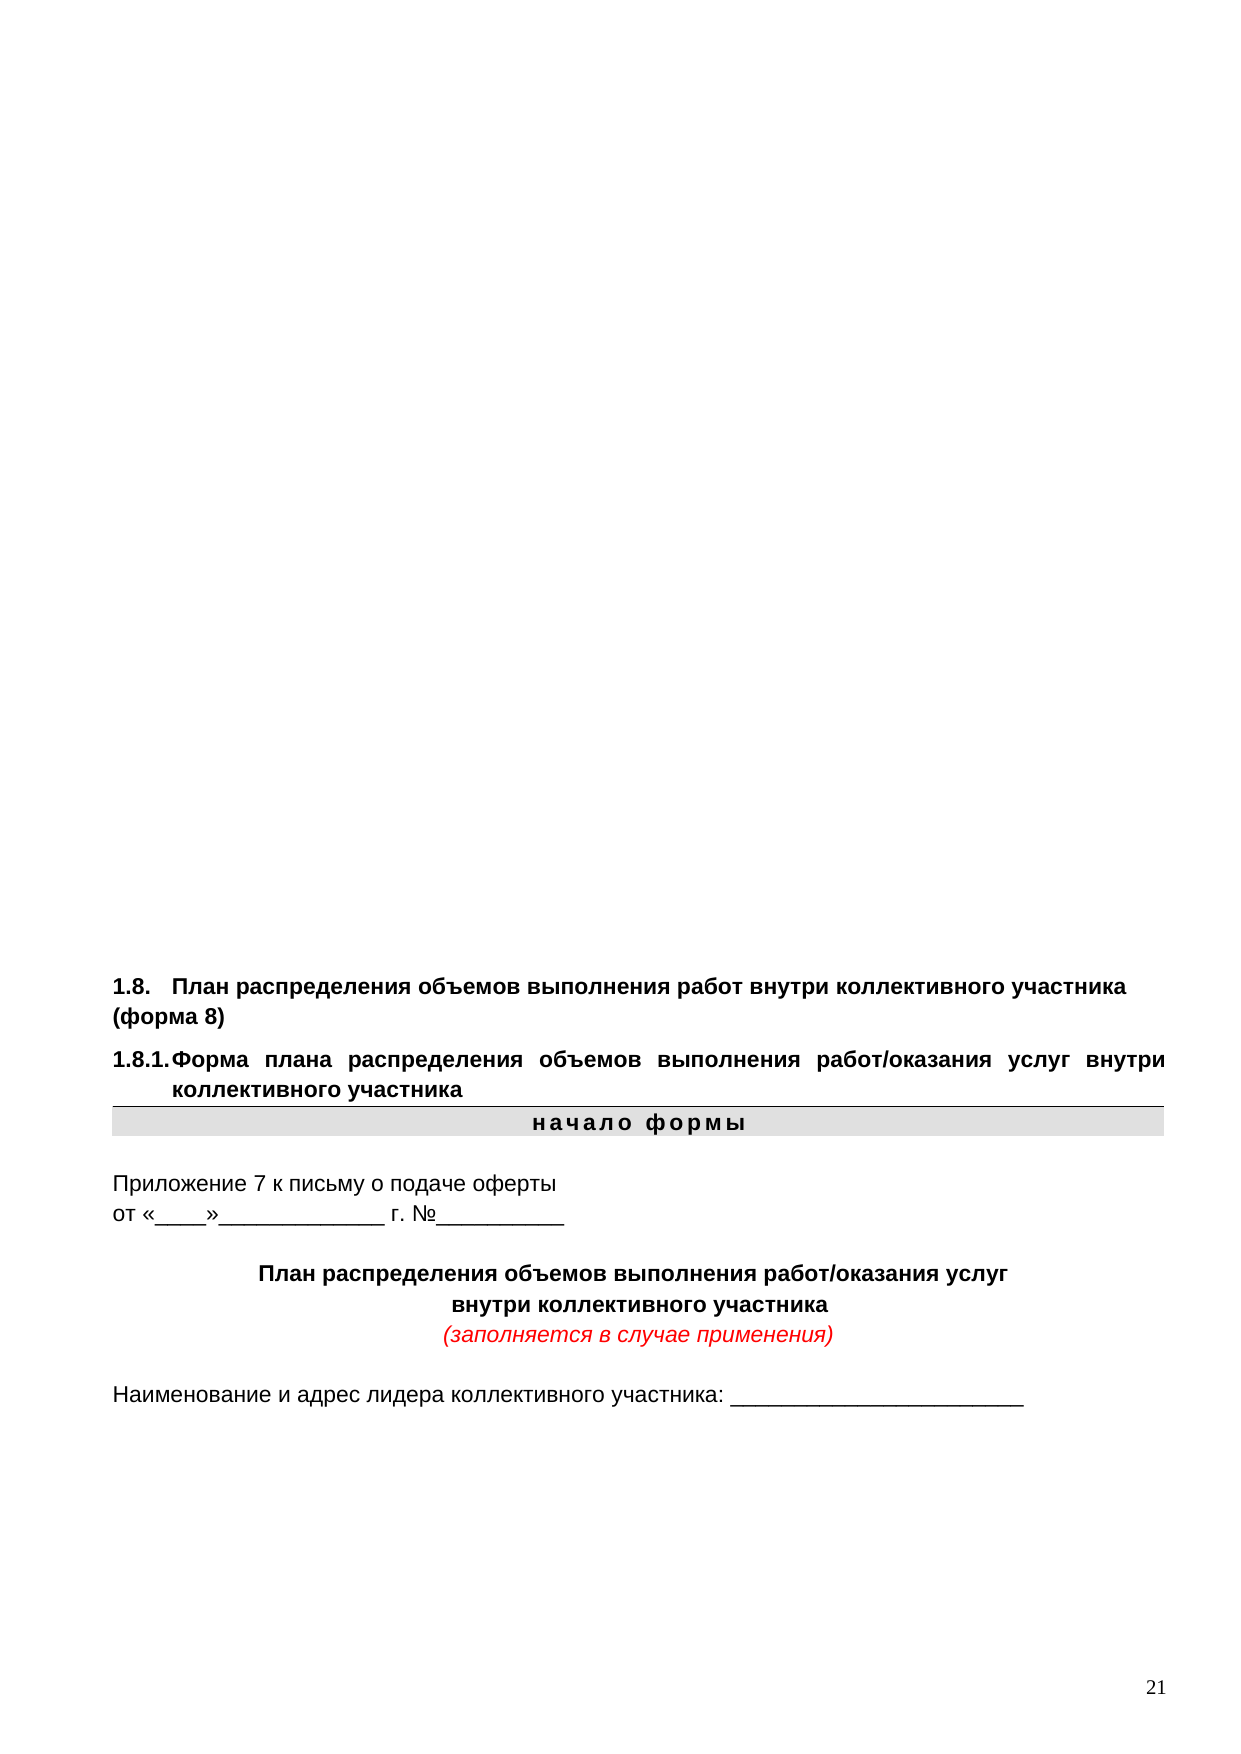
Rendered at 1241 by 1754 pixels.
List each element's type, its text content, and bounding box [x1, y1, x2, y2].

text Наименование и адрес лидера коллективного участника: _______________________ [112, 1381, 1167, 1408]
text План распределения объемов выполнения работ/оказания услуг внутри коллективного участника [112, 1260, 1167, 1317]
subtitle План распределения объемов выполнения работ внутри коллективного участника (форма 8) [112, 973, 1167, 1029]
text Приложение 7 к письму о подаче оферты от «____»_____________ г. №__________ [112, 1170, 1167, 1226]
list Форма плана распределения объемов выполнения работ/оказания услуг внутри коллективного участника [112, 1046, 1167, 1102]
text начало формы [112, 1107, 1164, 1136]
text (заполняется в случае применения) [112, 1321, 1167, 1347]
